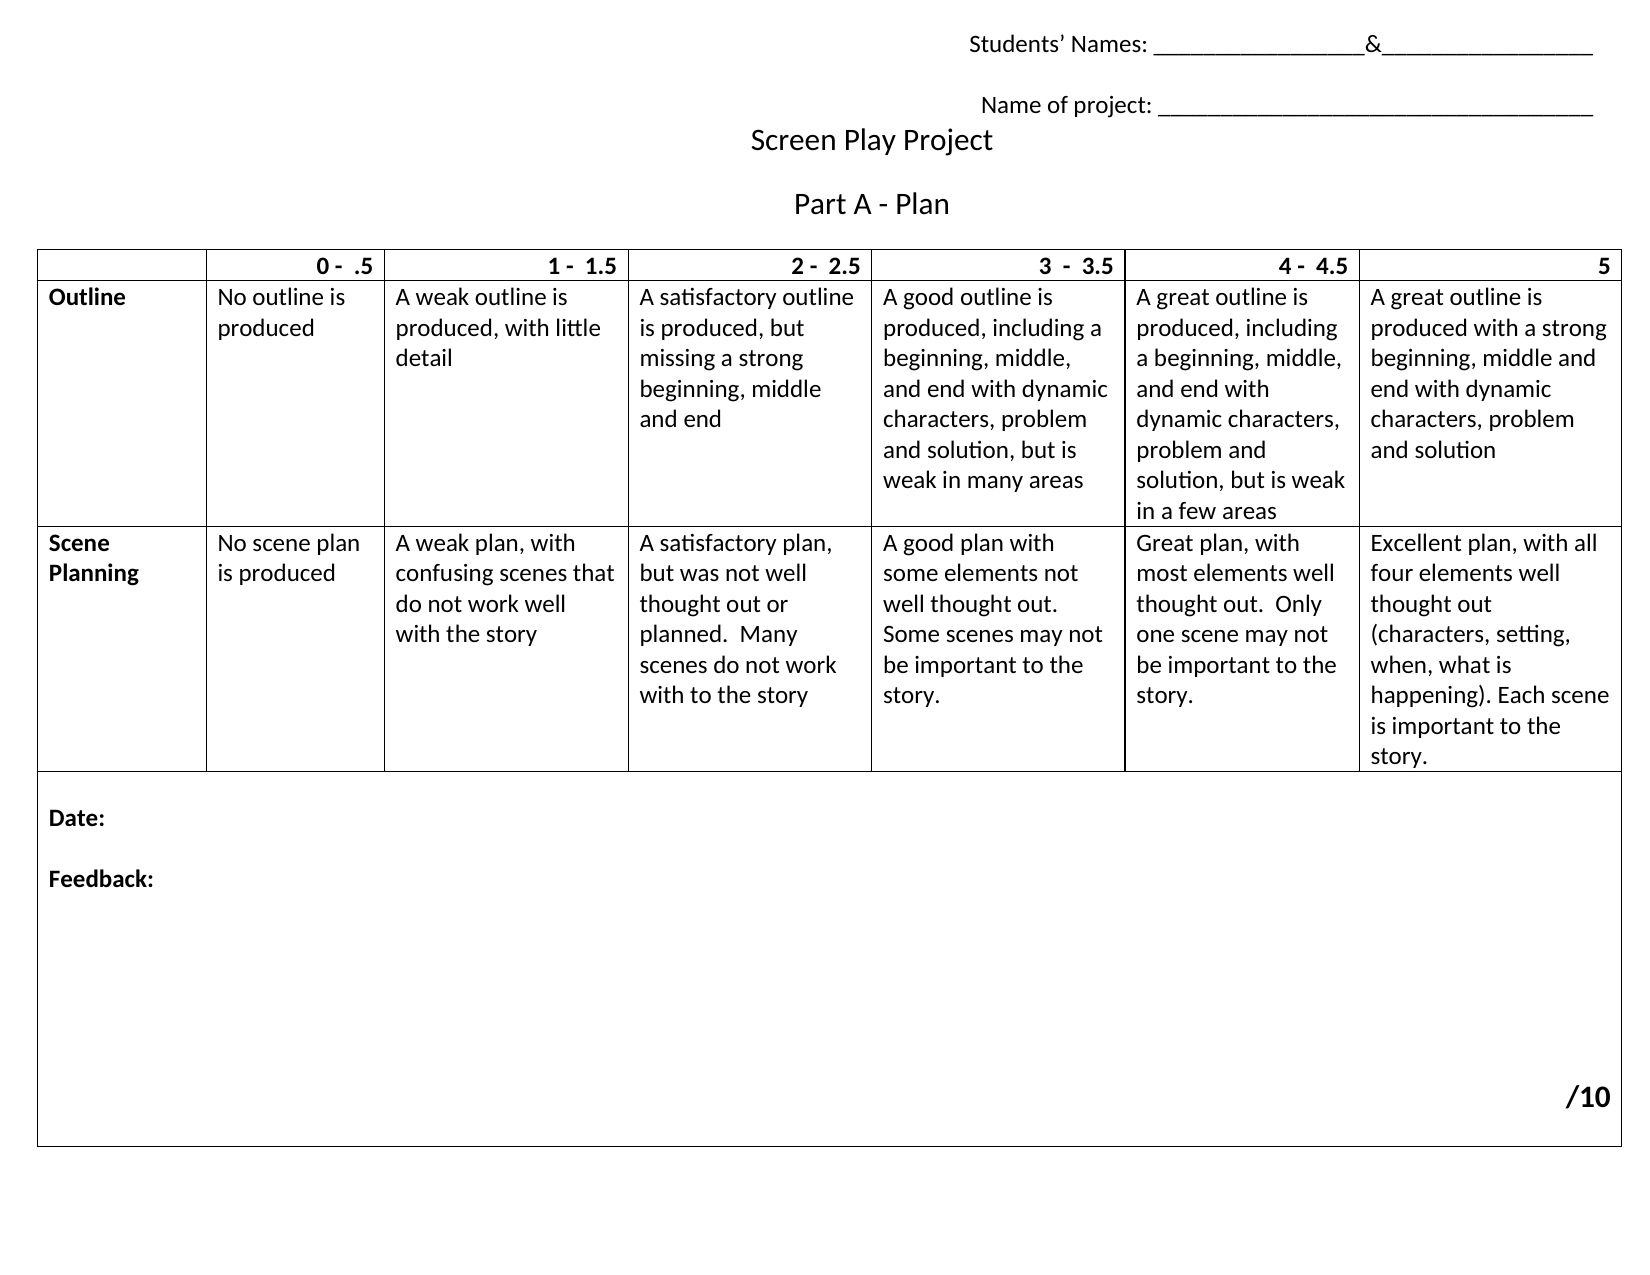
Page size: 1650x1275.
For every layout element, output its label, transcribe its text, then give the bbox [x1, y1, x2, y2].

table_cell A great outline is produced, including a beginning, middle, and end with dynamic characters, problem and solution, but is weak in a few areas [1126, 281, 1359, 526]
table_cell Scene Planning [38, 527, 206, 771]
text Screen Play Project [150, 120, 1594, 158]
table_header 4 - 4.5 [1126, 250, 1359, 280]
table_cell A satisfactory plan, but was not well thought out or planned. Many scenes do not work with to the story [629, 527, 871, 771]
table_cell Date: Feedback: /10 [38, 772, 1621, 1146]
table_cell Great plan, with most elements well thought out. Only one scene may not be important to the story. [1126, 527, 1359, 771]
table_cell No outline is produced [207, 281, 384, 526]
table_cell A good outline is produced, including a beginning, middle, and end with dynamic characters, problem and solution, but is weak in many areas [872, 281, 1124, 526]
table_cell No scene plan is produced [207, 527, 384, 771]
table_cell A weak outline is produced, with little detail [385, 281, 628, 526]
table_cell A satisfactory outline is produced, but missing a strong beginning, middle and end [629, 281, 871, 526]
table_cell Excellent plan, with all four elements well thought out (characters, setting, when, what is happening). Each scene is important to the story. [1360, 527, 1621, 771]
table_header 3 - 3.5 [872, 250, 1124, 280]
table_header [38, 250, 206, 280]
table_cell A good plan with some elements not well thought out. Some scenes may not be important to the story. [872, 527, 1124, 771]
table_cell Outline [38, 281, 206, 526]
table_header 0 - .5 [207, 250, 384, 280]
table_cell A weak plan, with confusing scenes that do not work well with the story [385, 527, 628, 771]
table_header 5 [1360, 250, 1621, 280]
table_header 2 - 2.5 [629, 250, 871, 280]
text Part A - Plan [150, 184, 1594, 222]
table_header 1 - 1.5 [385, 250, 628, 280]
table_cell A great outline is produced with a strong beginning, middle and end with dynamic characters, problem and solution [1360, 281, 1621, 526]
